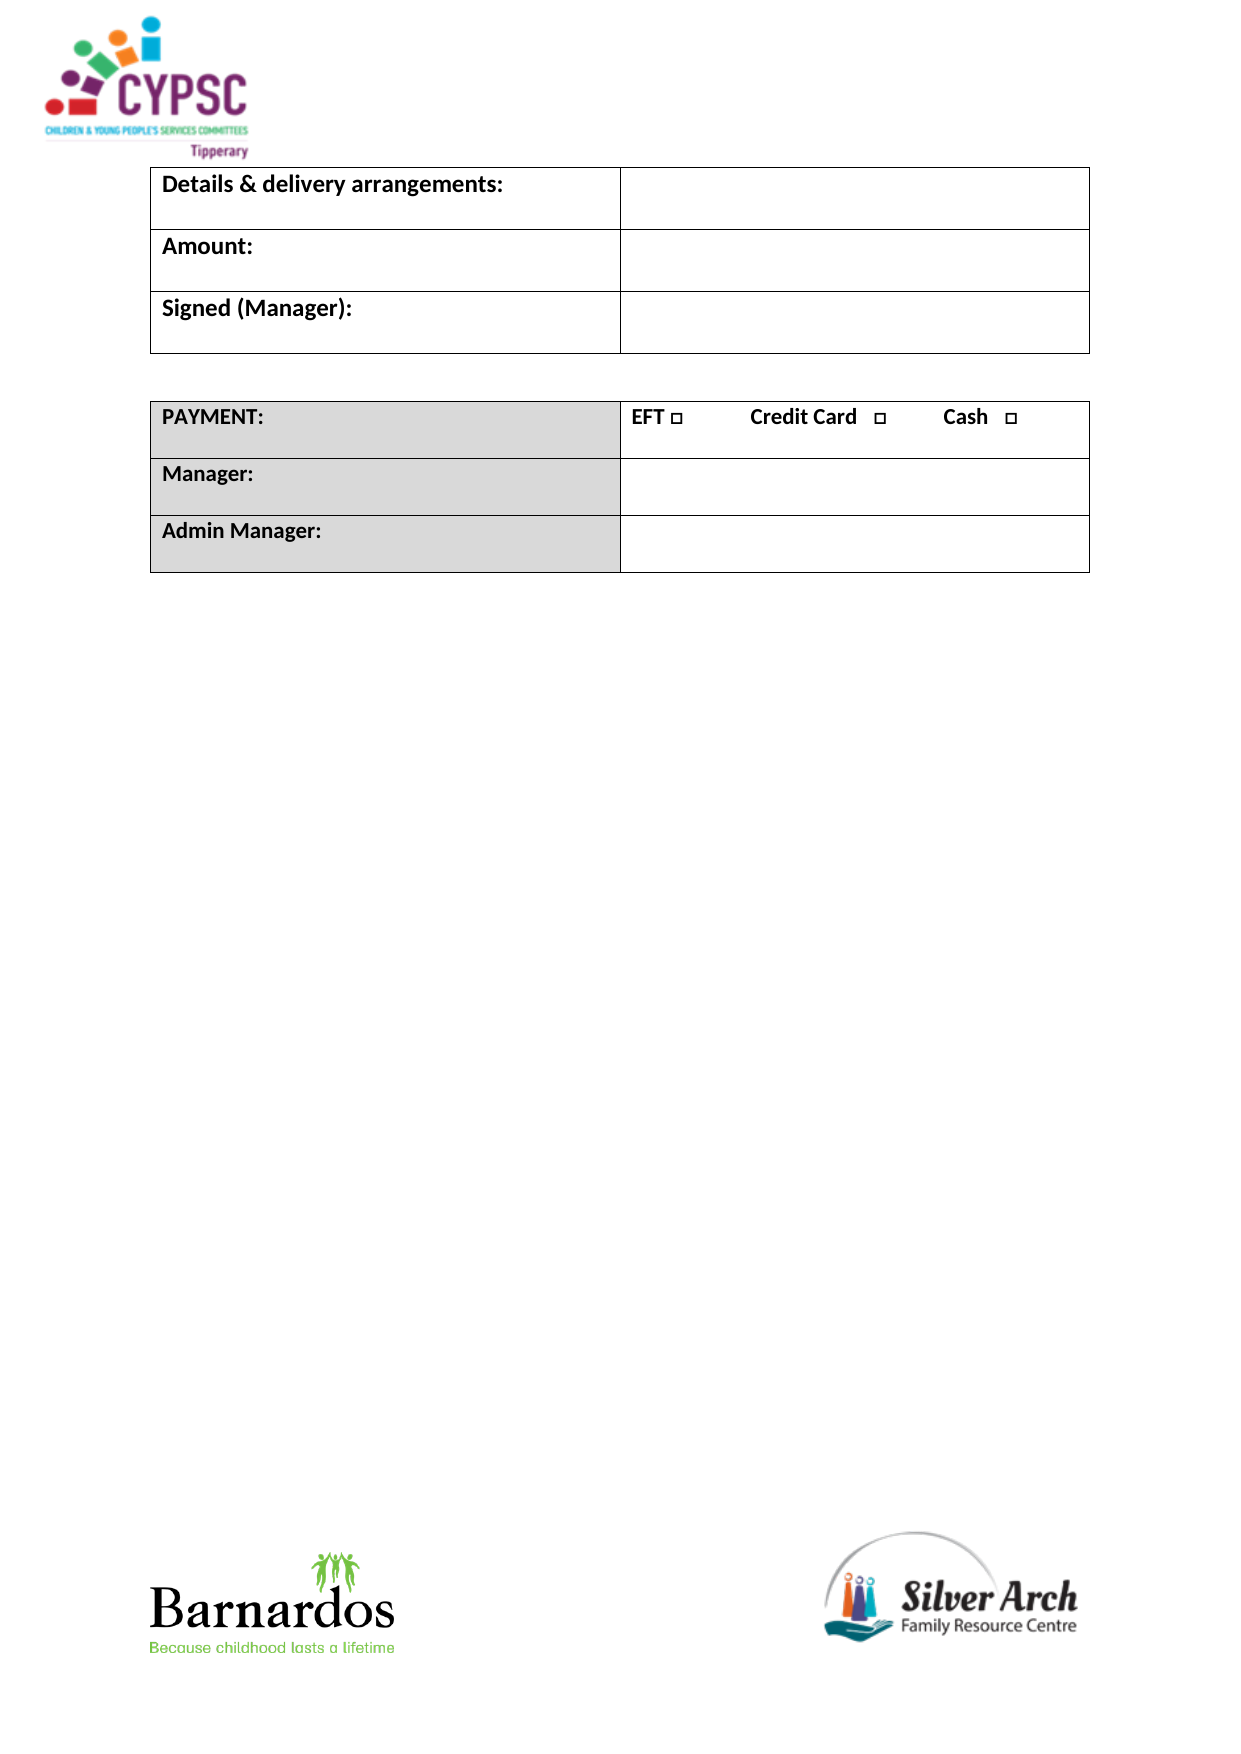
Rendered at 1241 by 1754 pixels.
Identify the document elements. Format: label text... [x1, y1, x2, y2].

picture [813, 1521, 1091, 1653]
table_cell [621, 516, 1089, 572]
table_cell [621, 168, 1089, 229]
table_header EFT □ Credit Card □ Cash □ [621, 402, 1089, 458]
table_cell Signed (Manager): [151, 292, 620, 353]
table_cell [621, 292, 1089, 353]
table_cell Details & delivery arrangements: [151, 168, 620, 229]
table_cell [621, 230, 1089, 291]
picture [150, 1552, 394, 1653]
table_cell Admin Manager: [151, 516, 620, 572]
picture [37, 13, 254, 163]
table_cell Manager: [151, 459, 620, 515]
table_cell Amount: [151, 230, 620, 291]
table_cell [621, 459, 1089, 515]
table_header PAYMENT: [151, 402, 620, 458]
